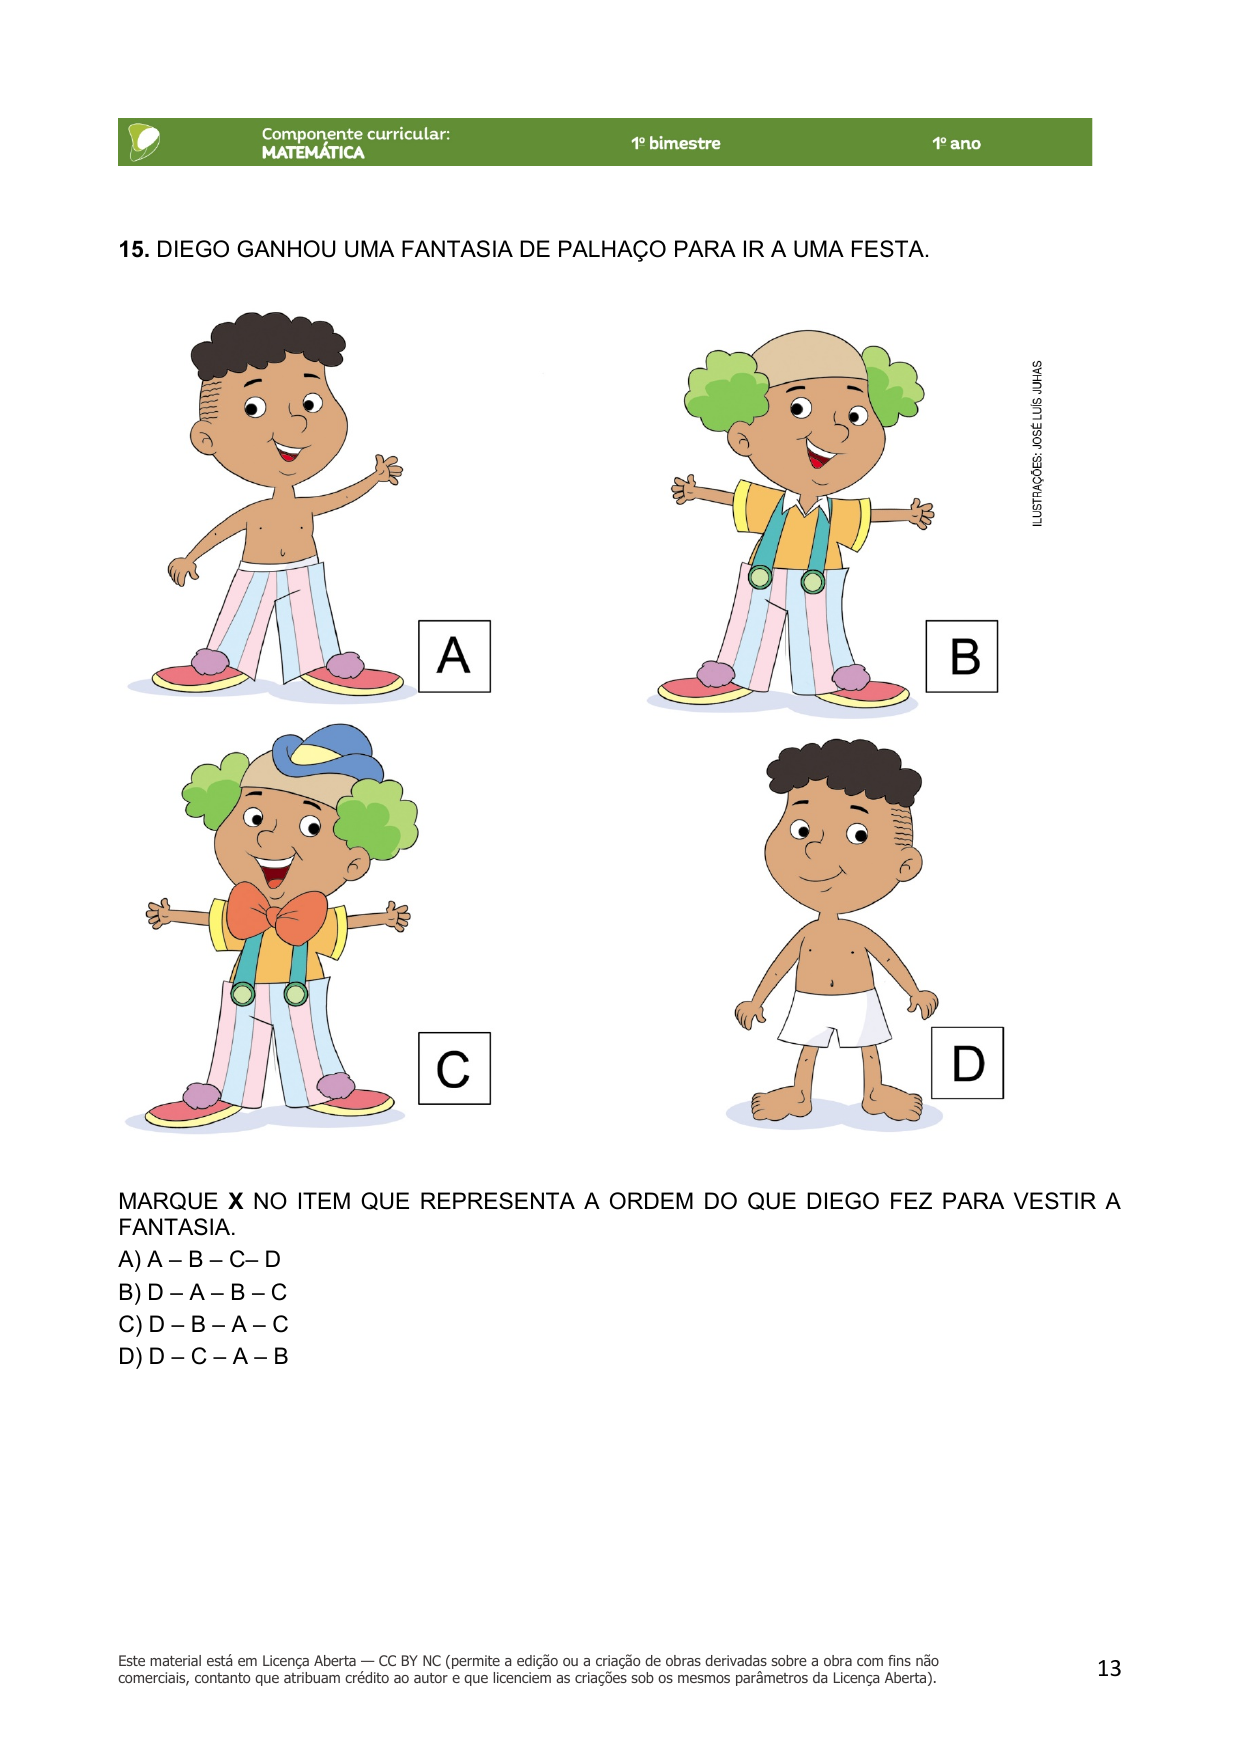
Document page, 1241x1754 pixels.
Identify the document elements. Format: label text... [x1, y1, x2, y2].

picture [118, 118, 1093, 166]
text 15. DIEGO GANHOU UMA FANTASIA DE PALHAÇO PARA IR A UMA FESTA. [118, 236, 1122, 263]
text A) A – B – C– D [118, 1246, 1122, 1273]
text MARQUE X NO ITEM QUE REPRESENTA A ORDEM DO QUE DIEGO FEZ PARA VESTIR A FANTASIA. [118, 1188, 1122, 1240]
text C) D – B – A – C [118, 1311, 1122, 1337]
text D) D – C – A – B [118, 1343, 1122, 1369]
text B) D – A – B – C [118, 1278, 1122, 1305]
picture [118, 300, 1050, 1150]
